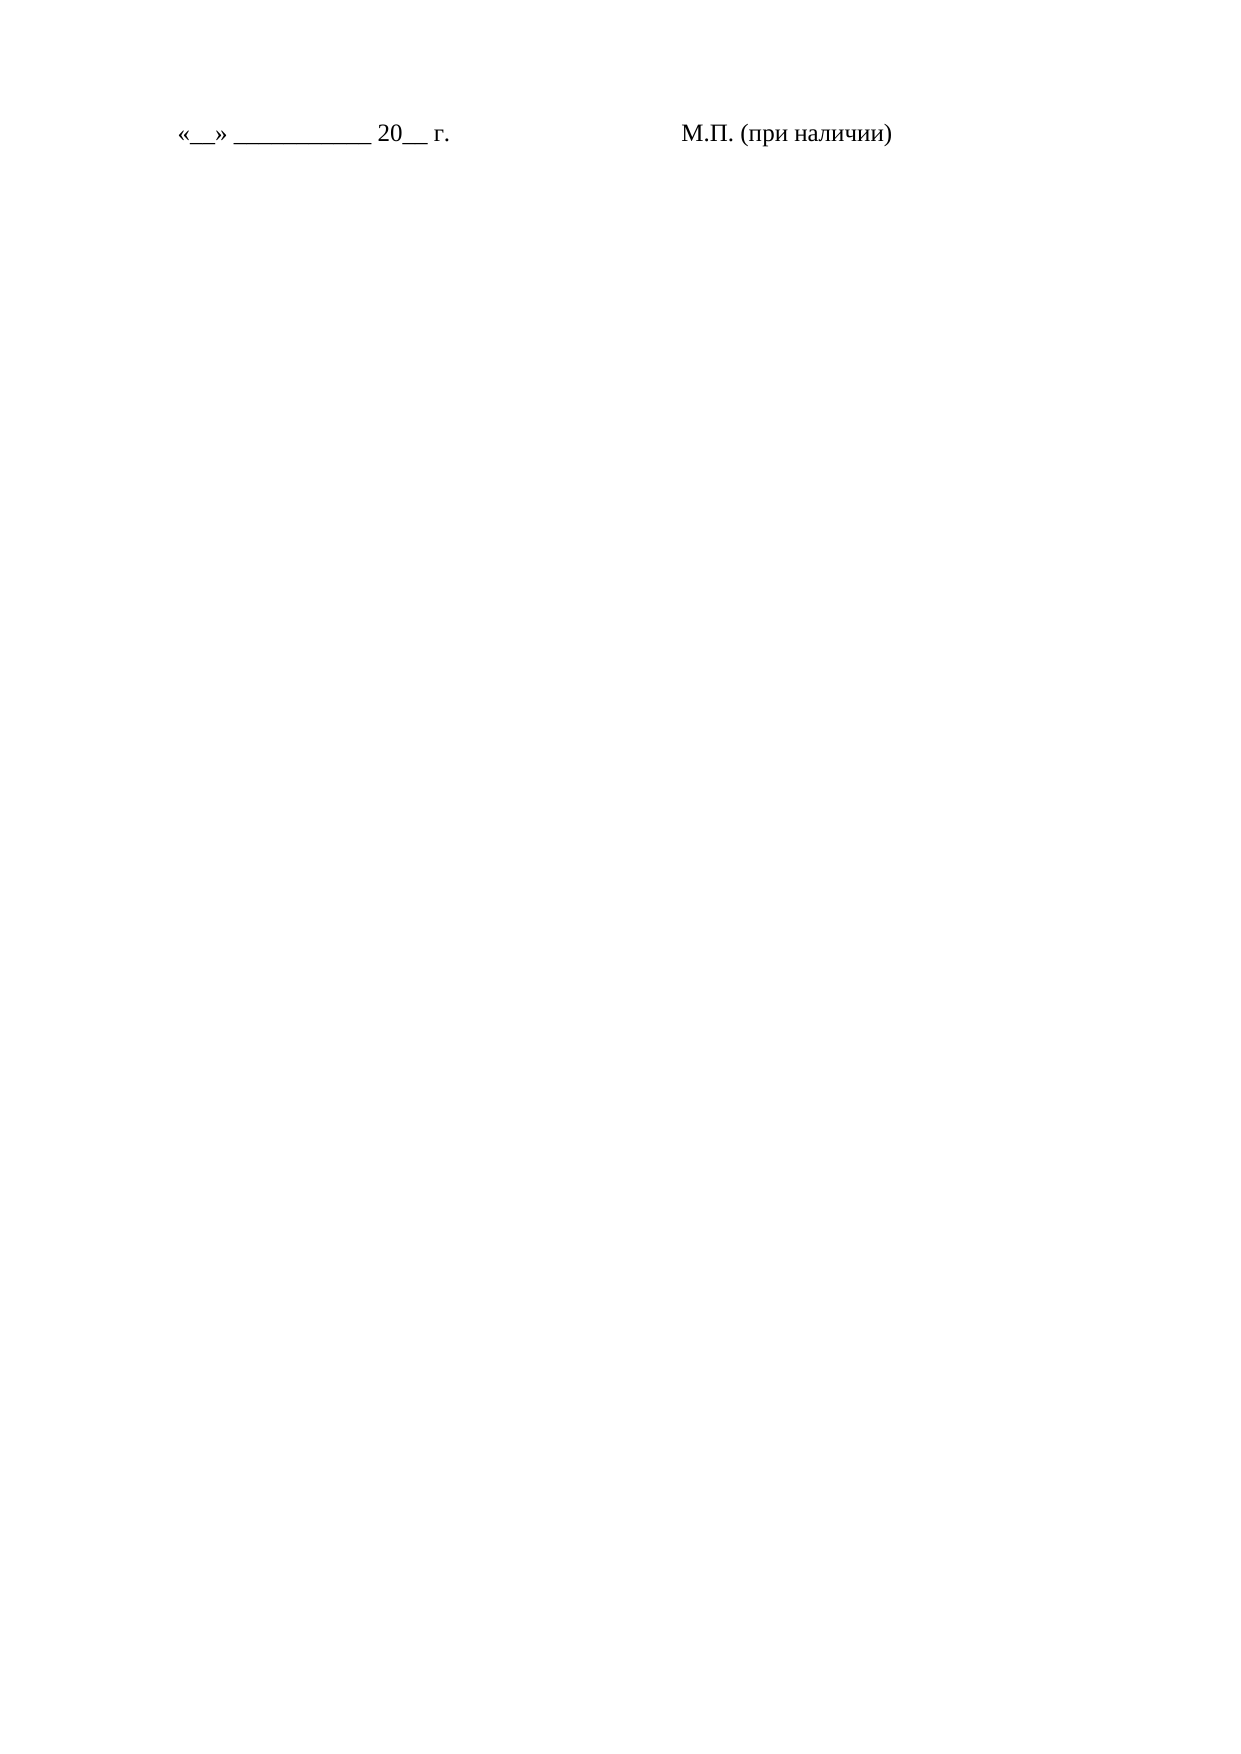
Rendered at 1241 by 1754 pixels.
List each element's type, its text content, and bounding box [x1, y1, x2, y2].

text «__» ___________ 20__ г. М.П. (при наличии) [177, 118, 989, 147]
